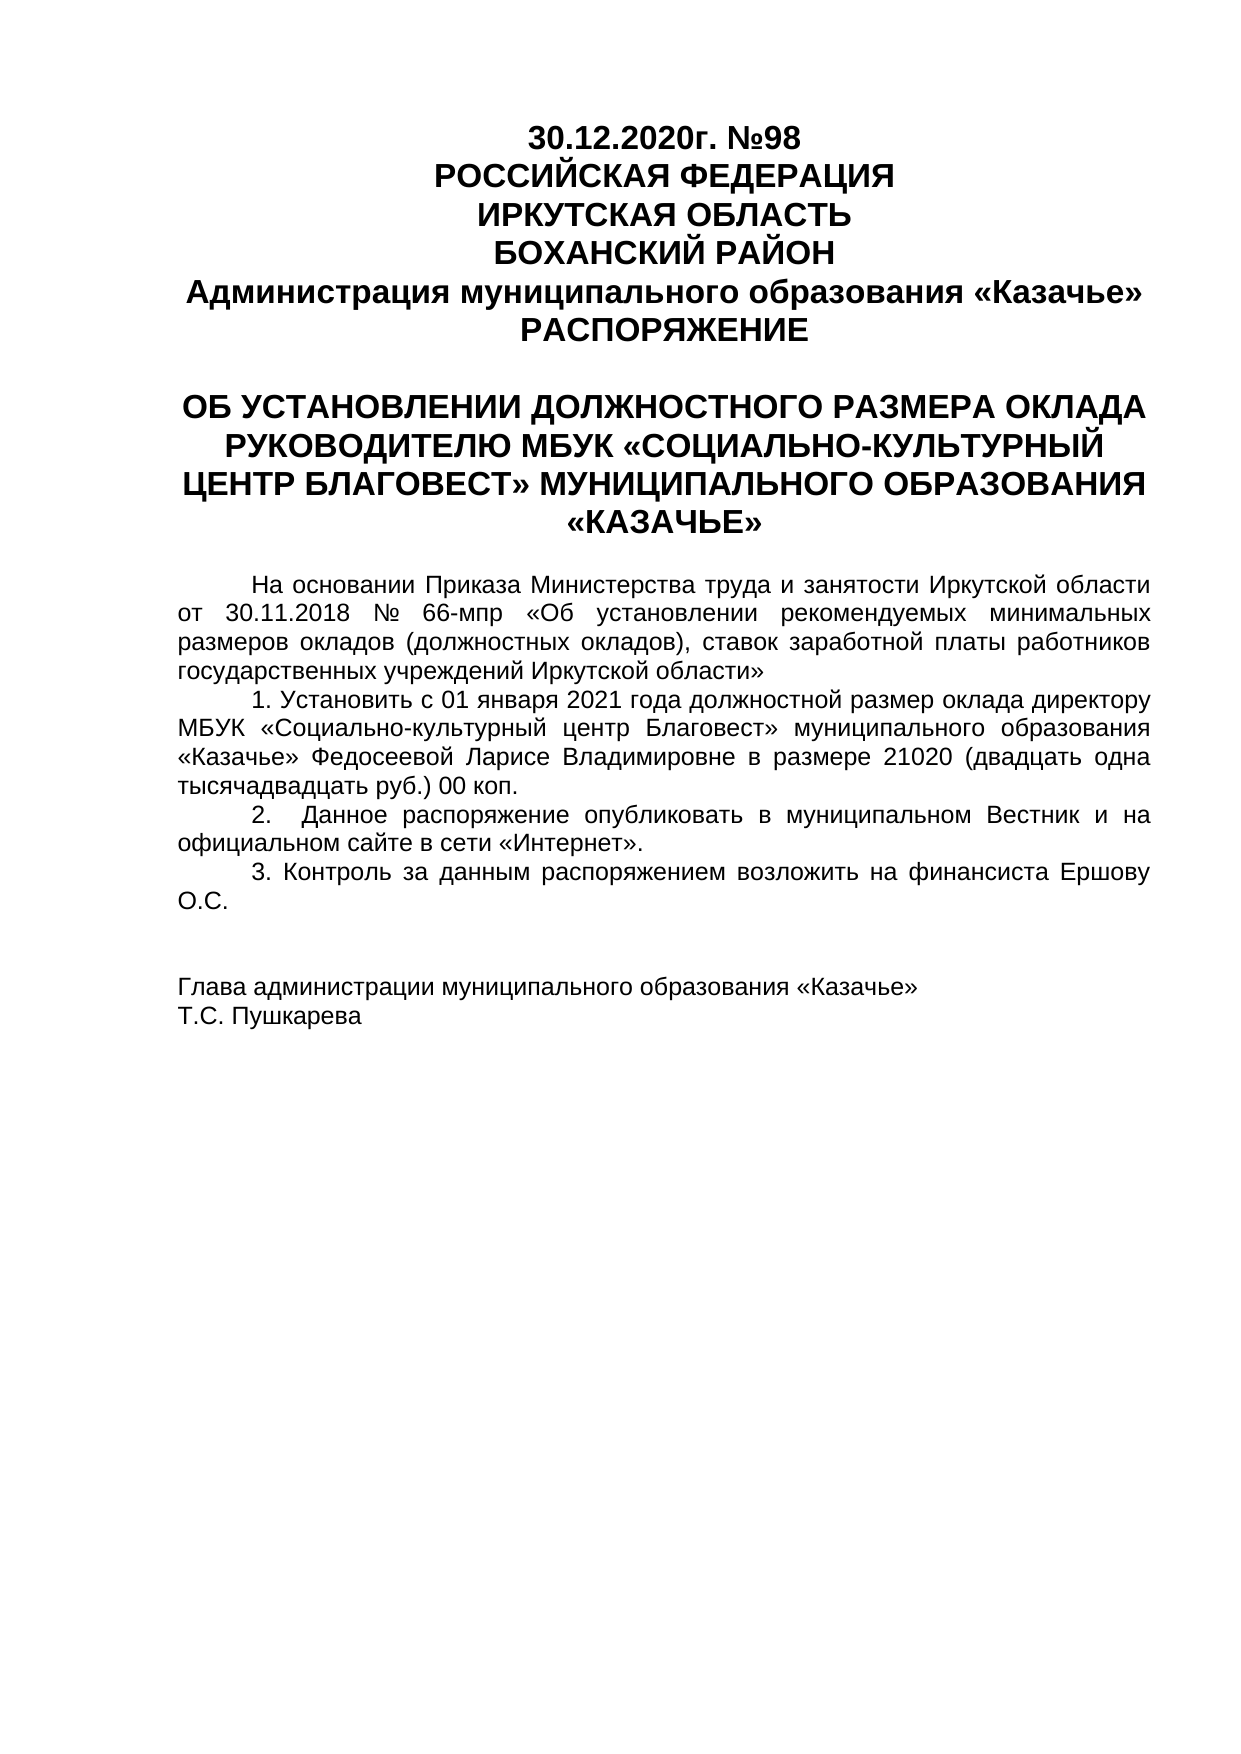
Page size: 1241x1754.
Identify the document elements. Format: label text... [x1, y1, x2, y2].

text Т.С. Пушкарева [177, 1001, 1152, 1030]
text На основании Приказа Министерства труда и занятости Иркутской области от 30.11.2018 № 66-мпр «Об установлении рекомендуемых минимальных размеров окладов (должностных окладов), ставок заработной платы работников государственных учреждений Иркутской области» [177, 570, 1152, 685]
text 3. Контроль за данным распоряжением возложить на финансиста Ершову О.С. [177, 857, 1152, 915]
text 30.12.2020г. №98 [177, 118, 1152, 157]
text БОХАНСКИЙ РАЙОН [177, 233, 1152, 272]
text ОБ УСТАНОВЛЕНИИ ДОЛЖНОСТНОГО РАЗМЕРА ОКЛАДА РУКОВОДИТЕЛЮ МБУК «СОЦИАЛЬНО-КУЛЬТУРНЫЙ ЦЕНТР БЛАГОВЕСТ» МУНИЦИПАЛЬНОГО ОБРАЗОВАНИЯ «КАЗАЧЬЕ» [177, 387, 1152, 541]
text РАСПОРЯЖЕНИЕ [177, 310, 1152, 349]
text РОССИЙСКАЯ ФЕДЕРАЦИЯ [177, 157, 1152, 195]
text 2. Данное распоряжение опубликовать в муниципальном Вестник и на официальном сайте в сети «Интернет». [177, 800, 1152, 857]
text Глава администрации муниципального образования «Казачье» [177, 972, 1152, 1001]
text ИРКУТСКАЯ ОБЛАСТЬ [177, 195, 1152, 233]
text 1. Установить с 01 января 2021 года должностной размер оклада директору МБУК «Социально-культурный центр Благовест» муниципального образования «Казачье» Федосеевой Ларисе Владимировне в размере 21020 (двадцать одна тысячадвадцать руб.) 00 коп. [177, 685, 1152, 800]
text Администрация муниципального образования «Казачье» [177, 272, 1152, 310]
